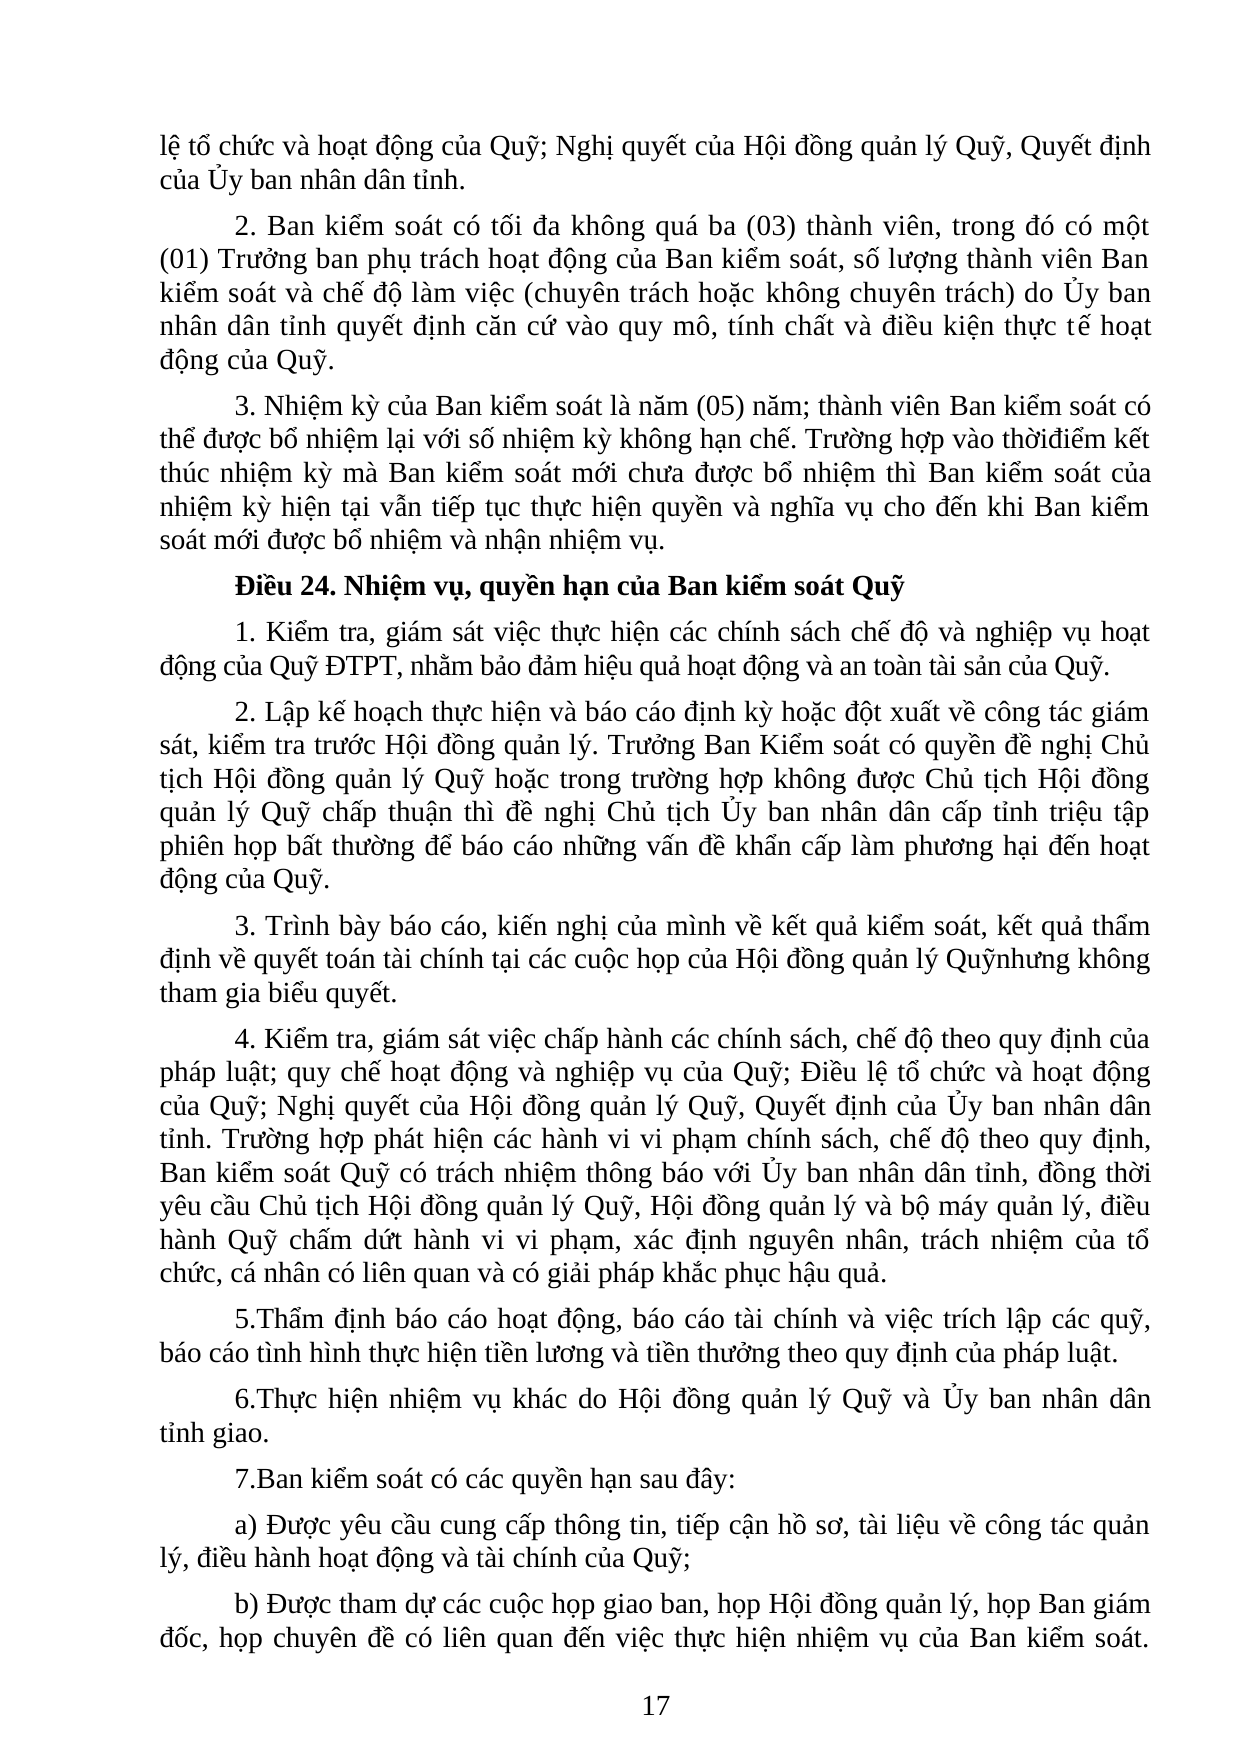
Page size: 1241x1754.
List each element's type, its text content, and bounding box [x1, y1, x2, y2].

text 2. Ban kiểm soát có tối đa không quá ba (03) thành viên, trong đó có một (01) Trưởng ban phụ trách hoạt động của Ban kiểm soát, số lượng thành viên Ban kiểm soát và chế độ làm việc (chuyên trách hoặc không chuyên trách) do Ủy ban nhân dân tỉnh quyết định căn cứ vào quy mô, tính chất và điều kiện thực tế hoạt động của Quỹ. [159, 208, 1152, 376]
text Điều 24. Nhiệm vụ, quyền hạn của Ban kiểm soát Quỹ [159, 568, 1152, 602]
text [159, 128, 1152, 195]
text 7.Ban kiểm soát có các quyền hạn sau đây: [159, 1461, 1152, 1494]
text 5.Thẩm định báo cáo hoạt động, báo cáo tài chính và việc trích lập các quỹ, báo cáo tình hình thực hiện tiền lương và tiền thưởng theo quy định của pháp luật. [159, 1302, 1152, 1369]
text 2. Lập kế hoạch thực hiện và báo cáo định kỳ hoặc đột xuất về công tác giám sát, kiểm tra trước Hội đồng quản lý. Trưởng Ban Kiểm soát có quyền đề nghị Chủ tịch Hội đồng quản lý Quỹ hoặc trong trường hợp không được Chủ tịch Hội đồng quản lý Quỹ chấp thuận thì đề nghị Chủ tịch Ủy ban nhân dân cấp tỉnh triệu tập phiên họp bất thường để báo cáo những vấn đề khẩn cấp làm phương hại đến hoạt động của Quỹ. [159, 694, 1152, 895]
text a) Được yêu cầu cung cấp thông tin, tiếp cận hồ sơ, tài liệu về công tác quản lý, điều hành hoạt động và tài chính của Quỹ; [159, 1507, 1152, 1574]
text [159, 1586, 1152, 1653]
text 1. Kiểm tra, giám sát việc thực hiện các chính sách chế độ và nghiệp vụ hoạt động của Quỹ ĐTPT, nhằm bảo đảm hiệu quả hoạt động và an toàn tài sản của Quỹ. [159, 614, 1152, 681]
text 4. Kiểm tra, giám sát việc chấp hành các chính sách, chế độ theo quy định của pháp luật; quy chế hoạt động và nghiệp vụ của Quỹ; Điều lệ tổ chức và hoạt động của Quỹ; Nghị quyết của Hội đồng quản lý Quỹ, Quyết định của Ủy ban nhân dân tỉnh. Trường hợp phát hiện các hành vi vi phạm chính sách, chế độ theo quy định, Ban kiểm soát Quỹ có trách nhiệm thông báo với Ủy ban nhân dân tỉnh, đồng thời yêu cầu Chủ tịch Hội đồng quản lý Quỹ, Hội đồng quản lý và bộ máy quản lý, điều hành Quỹ chấm dứt hành vi vi phạm, xác định nguyên nhân, trách nhiệm của tổ chức, cá nhân có liên quan và có giải pháp khắc phục hậu quả. [159, 1021, 1152, 1289]
text 3. Trình bày báo cáo, kiến nghị của mình về kết quả kiểm soát, kết quả thẩm định về quyết toán tài chính tại các cuộc họp của Hội đồng quản lý Quỹnhưng không tham gia biểu quyết. [159, 908, 1152, 1008]
text 6.Thực hiện nhiệm vụ khác do Hội đồng quản lý Quỹ và Ủy ban nhân dân tỉnh giao. [159, 1381, 1152, 1448]
text 3. Nhiệm kỳ của Ban kiểm soát là năm (05) năm; thành viên Ban kiểm soát có thể được bổ nhiệm lại với số nhiệm kỳ không hạn chế. Trường hợp vào thờiđiểm kết thúc nhiệm kỳ mà Ban kiểm soát mới chưa được bổ nhiệm thì Ban kiểm soát của nhiệm kỳ hiện tại vẫn tiếp tục thực hiện quyền và nghĩa vụ cho đến khi Ban kiểm soát mới được bổ nhiệm và nhận nhiệm vụ. [159, 388, 1152, 556]
